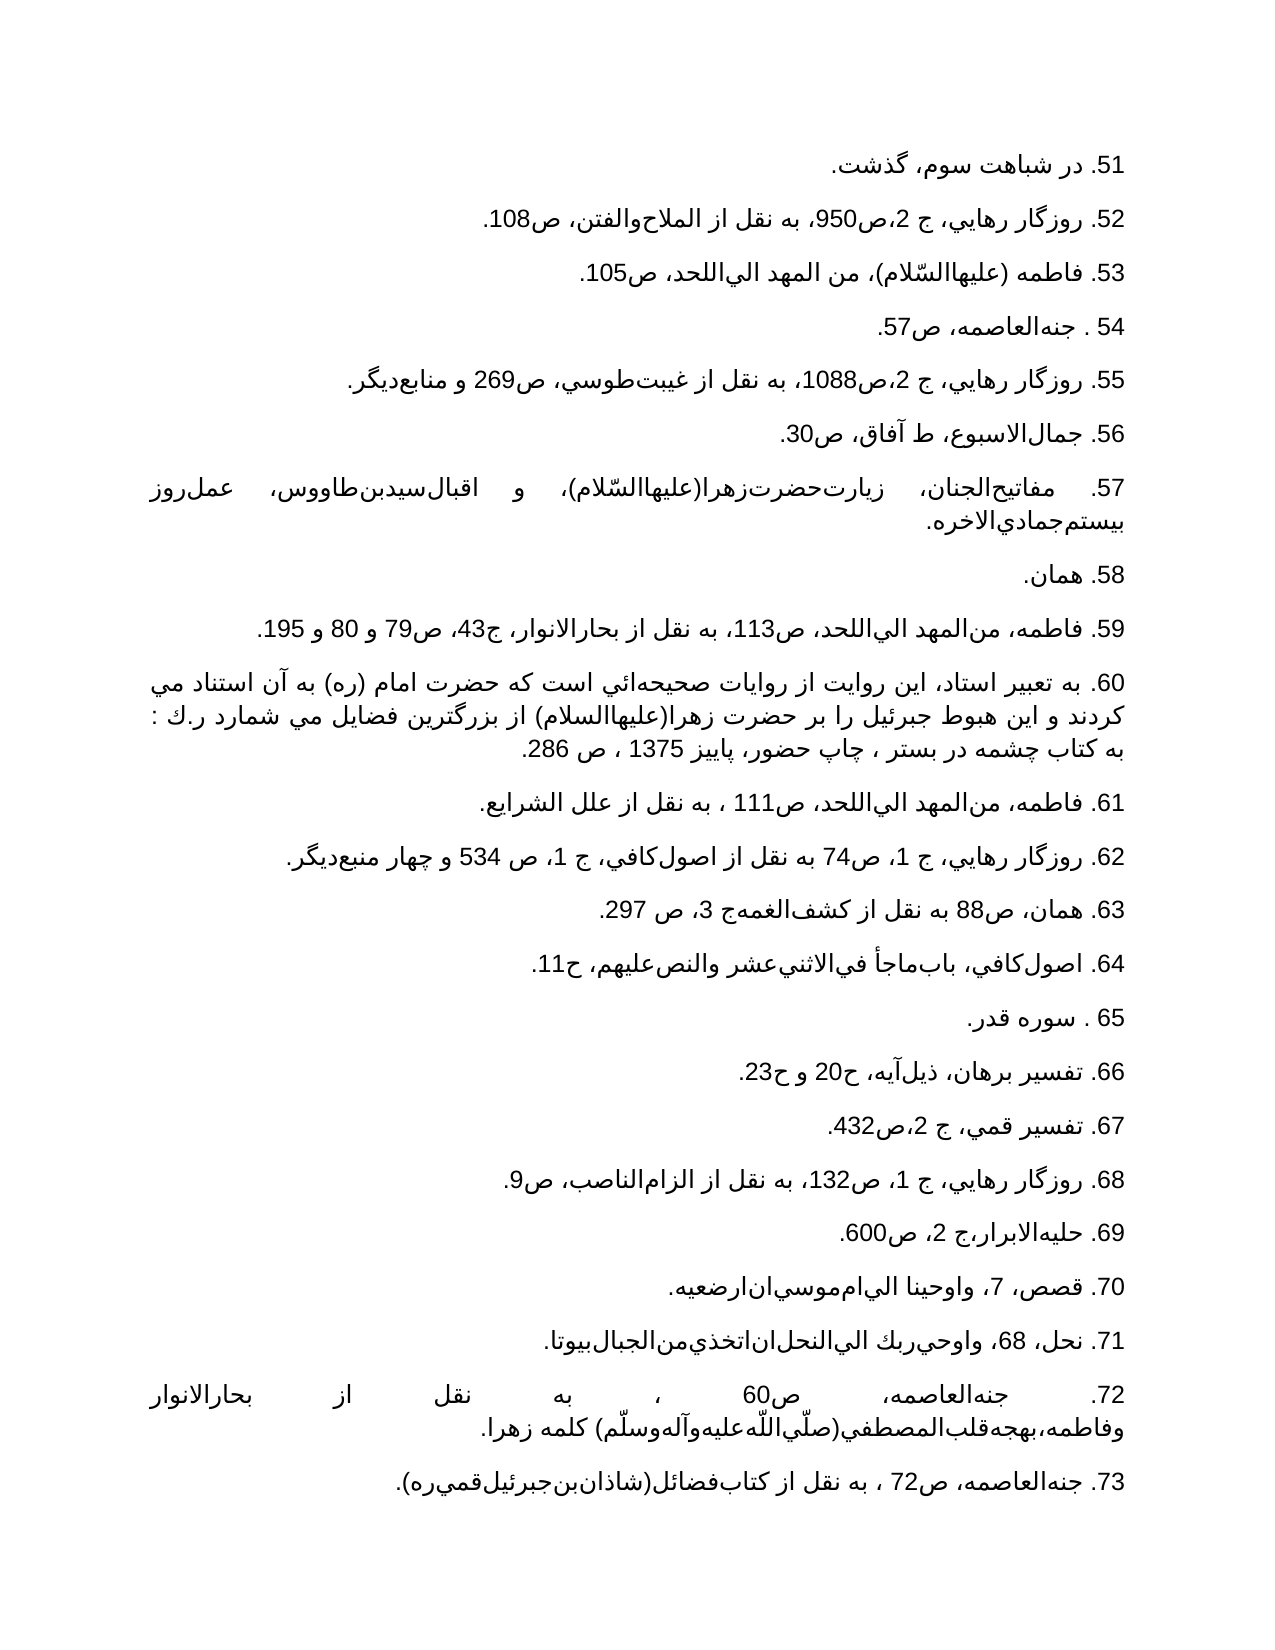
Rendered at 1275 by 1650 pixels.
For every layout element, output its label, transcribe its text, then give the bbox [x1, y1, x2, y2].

text 55. روزگار رهايي، ج 2،‌ص1088، به نقل از غيبت‌طوسي، ص‌269 و منابع‌ديگر. [150, 365, 1125, 394]
text 70. قصص، 7، واوحينا الي‌ام‌موسي‌ان‌ارضعيه. [150, 1272, 1125, 1301]
text 51. در شباهت سوم، گذشت. [150, 150, 1125, 179]
text 73. جنه‌العاصمه، ص‌72 ، به نقل از كتاب‌فضائل‌(شاذان‌بن‌جبرئيل‌قمي‌ره). [150, 1467, 1125, 1496]
text 63. همان، ص‌88 به نقل از كشف‌الغمه‌ج 3، ص 297. [150, 895, 1125, 924]
text 60. به تعبير استاد، اين روايت از روايات صحيحه‌ائي است كه حضرت امام (ره) به آن استناد مي كردند و اين هبوط جبرئيل را بر حضرت زهرا(عليهاالسلا‌م) از بزرگترين فضايل مي شمارد ر.ك : به كتاب چشمه در بستر ، چاپ حضور، پاييز 1375 ، ص 286. [150, 668, 1125, 762]
text 68. روزگار رهايي‌، ج 1، ص‌132، به نقل از الزام‌الناصب، ص‌9. [150, 1164, 1125, 1193]
text 67. تفسير قمي، ج 2،‌ص432. [150, 1111, 1125, 1139]
text 65 . سوره قدر. [150, 1003, 1125, 1032]
text 66. تفسير برهان، ذيل‌آيه، ح‌20 و ح‌23. [150, 1057, 1125, 1086]
text 59. فاطمه‌، من‌المهد الي‌اللحد، ص‌113، به نقل از بحارالا‌نوار، ج‌43، ص‌79 و 80 و 195. [150, 614, 1125, 643]
text 58. همان. [150, 560, 1125, 589]
text 56. جمال‌الاسبوع، ط آفاق، ص‌30. [150, 419, 1125, 448]
text 52. روزگار رهايي، ج 2،‌ص950، به نقل از الملاح‌والفتن، ص‌108. [150, 204, 1125, 233]
text 53. فاطمه (عليهاالسّلام)، من المهد الي‌اللحد، ص‌105. [150, 258, 1125, 286]
text 69. حليه‌الابرار،‌ج 2، ص600. [150, 1218, 1125, 1247]
text 64. اصول‌كافي، باب‌ماجأ في‌الاثني‌عشر والنص‌عليهم، ح‌11. [150, 949, 1125, 978]
text 57. مفاتيح‌الجنان، زيارت‌حضرت‌زهرا(عليهاالسّلام)، و اقبال‌سيدبن‌طاووس، عمل‌روز بيستم‌جمادي‌الاخره. [150, 473, 1125, 535]
text 62. روزگار رهايي، ج 1، ص74 به نقل از ا‌صول‌كافي، ‌ج 1، ص 534 و چهار منبع‌ديگر. [150, 841, 1125, 870]
text 71. نحل، 68، واوحي‌ربك الي‌النحل‌ان‌اتخذي‌من‌الجبال‌بيوتا. [150, 1326, 1125, 1355]
text 61. فاطمه‌، من‌المهد الي‌اللحد، ص‌111 ، به نقل ا‌ز علل الشرايع. [150, 788, 1125, 816]
text 54 . جنه‌العاصمه، ص‌57. [150, 312, 1125, 340]
text 72. جنه‌العاصمه، ص‌60 ، به نقل از بحارالا‌نوار و‌فاطمه‌،‌بهجه‌قلب‌المصطفي(صلّي‌اللّه‌عليه‌وآله‌وسلّم) كلمه زهرا. [150, 1380, 1125, 1442]
